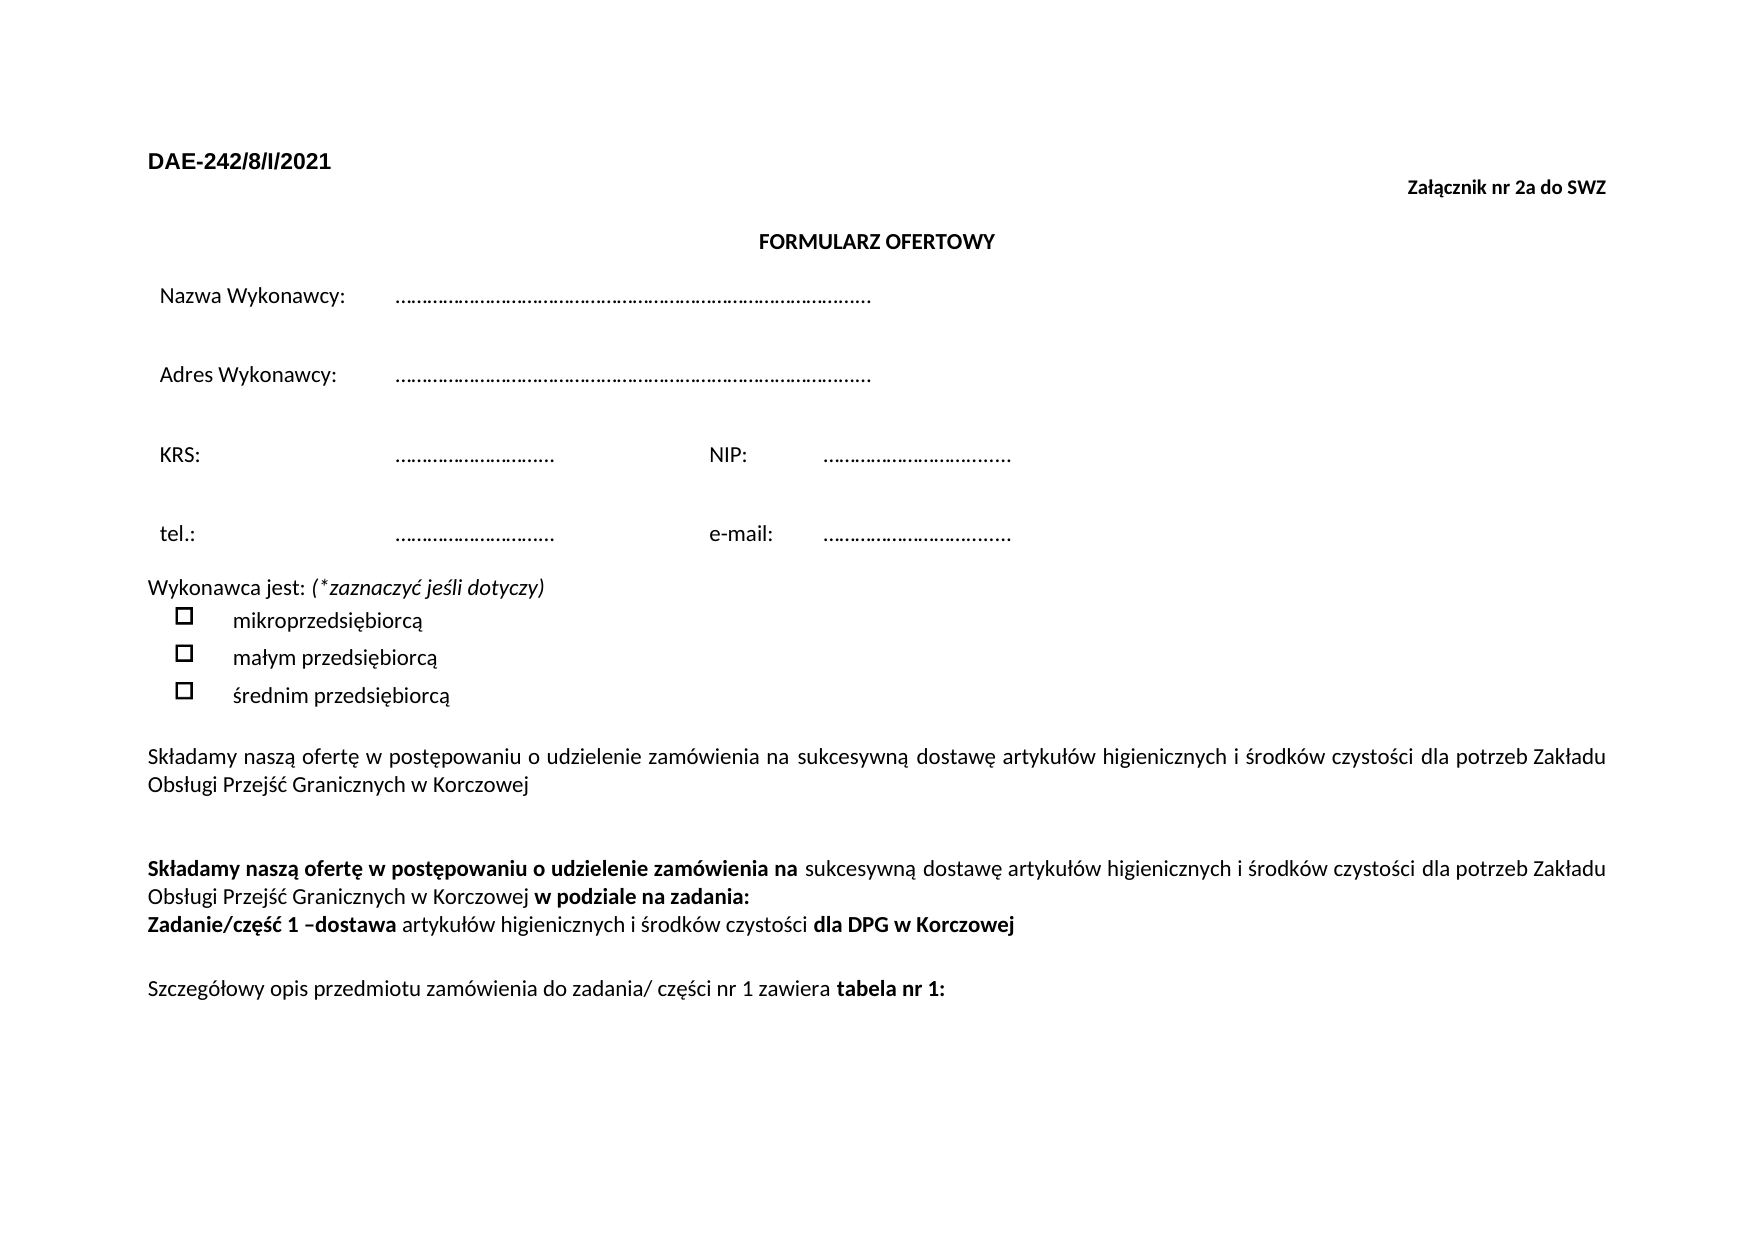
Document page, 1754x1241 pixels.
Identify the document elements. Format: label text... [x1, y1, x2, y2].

subtitle DAE-242/8/I/2021 [148, 148, 1606, 174]
text Szczegółowy opis przedmiotu zamówienia do zadania/ części nr 1 zawiera tabela nr 1: [148, 974, 1606, 1002]
text Składamy naszą ofertę w postępowaniu o udzielenie zamówienia na sukcesywną dostawę artykułów higienicznych i środków czystości dla potrzeb Zakładu Obsługi Przejść Granicznych w Korczowej w podziale na zadania: [148, 854, 1606, 910]
text Załącznik nr 2a do SWZ [738, 174, 1606, 199]
table_cell ………………………........ [813, 494, 1092, 572]
table_cell Adres Wykonawcy: [149, 336, 384, 414]
table_cell ………………………... [385, 415, 634, 493]
subtitle FORMULARZ OFERTOWY [148, 227, 1606, 256]
text Zadanie/część 1 –dostawa artykułów higienicznych i środków czystości dla DPG w Korczowej [148, 910, 1606, 938]
table_header [163, 602, 221, 638]
table_cell małym przedsiębiorcą [222, 639, 605, 676]
table_cell [163, 677, 221, 713]
table_cell średnim przedsiębiorcą [222, 677, 605, 713]
table_cell [163, 639, 221, 676]
table_cell ………………………........ [813, 415, 1092, 493]
table_cell e-mail: [636, 494, 812, 572]
table_header Nazwa Wykonawcy: [149, 257, 384, 334]
text Wykonawca jest: (*zaznaczyć jeśli dotyczy) [148, 573, 1606, 601]
table_cell ………………………... [385, 494, 634, 572]
table_cell …………………………………………………………………………...… [385, 336, 1092, 414]
table_cell NIP: [636, 415, 812, 493]
text Składamy naszą ofertę w postępowaniu o udzielenie zamówienia na sukcesywną dostawę artykułów higienicznych i środków czystości dla potrzeb Zakładu Obsługi Przejść Granicznych w Korczowej [148, 742, 1606, 798]
table_cell KRS: [149, 415, 384, 493]
table_cell tel.: [149, 494, 384, 572]
table_header …………………………………………………………………………...… [385, 257, 1092, 334]
table_header mikroprzedsiębiorcą [222, 602, 605, 638]
